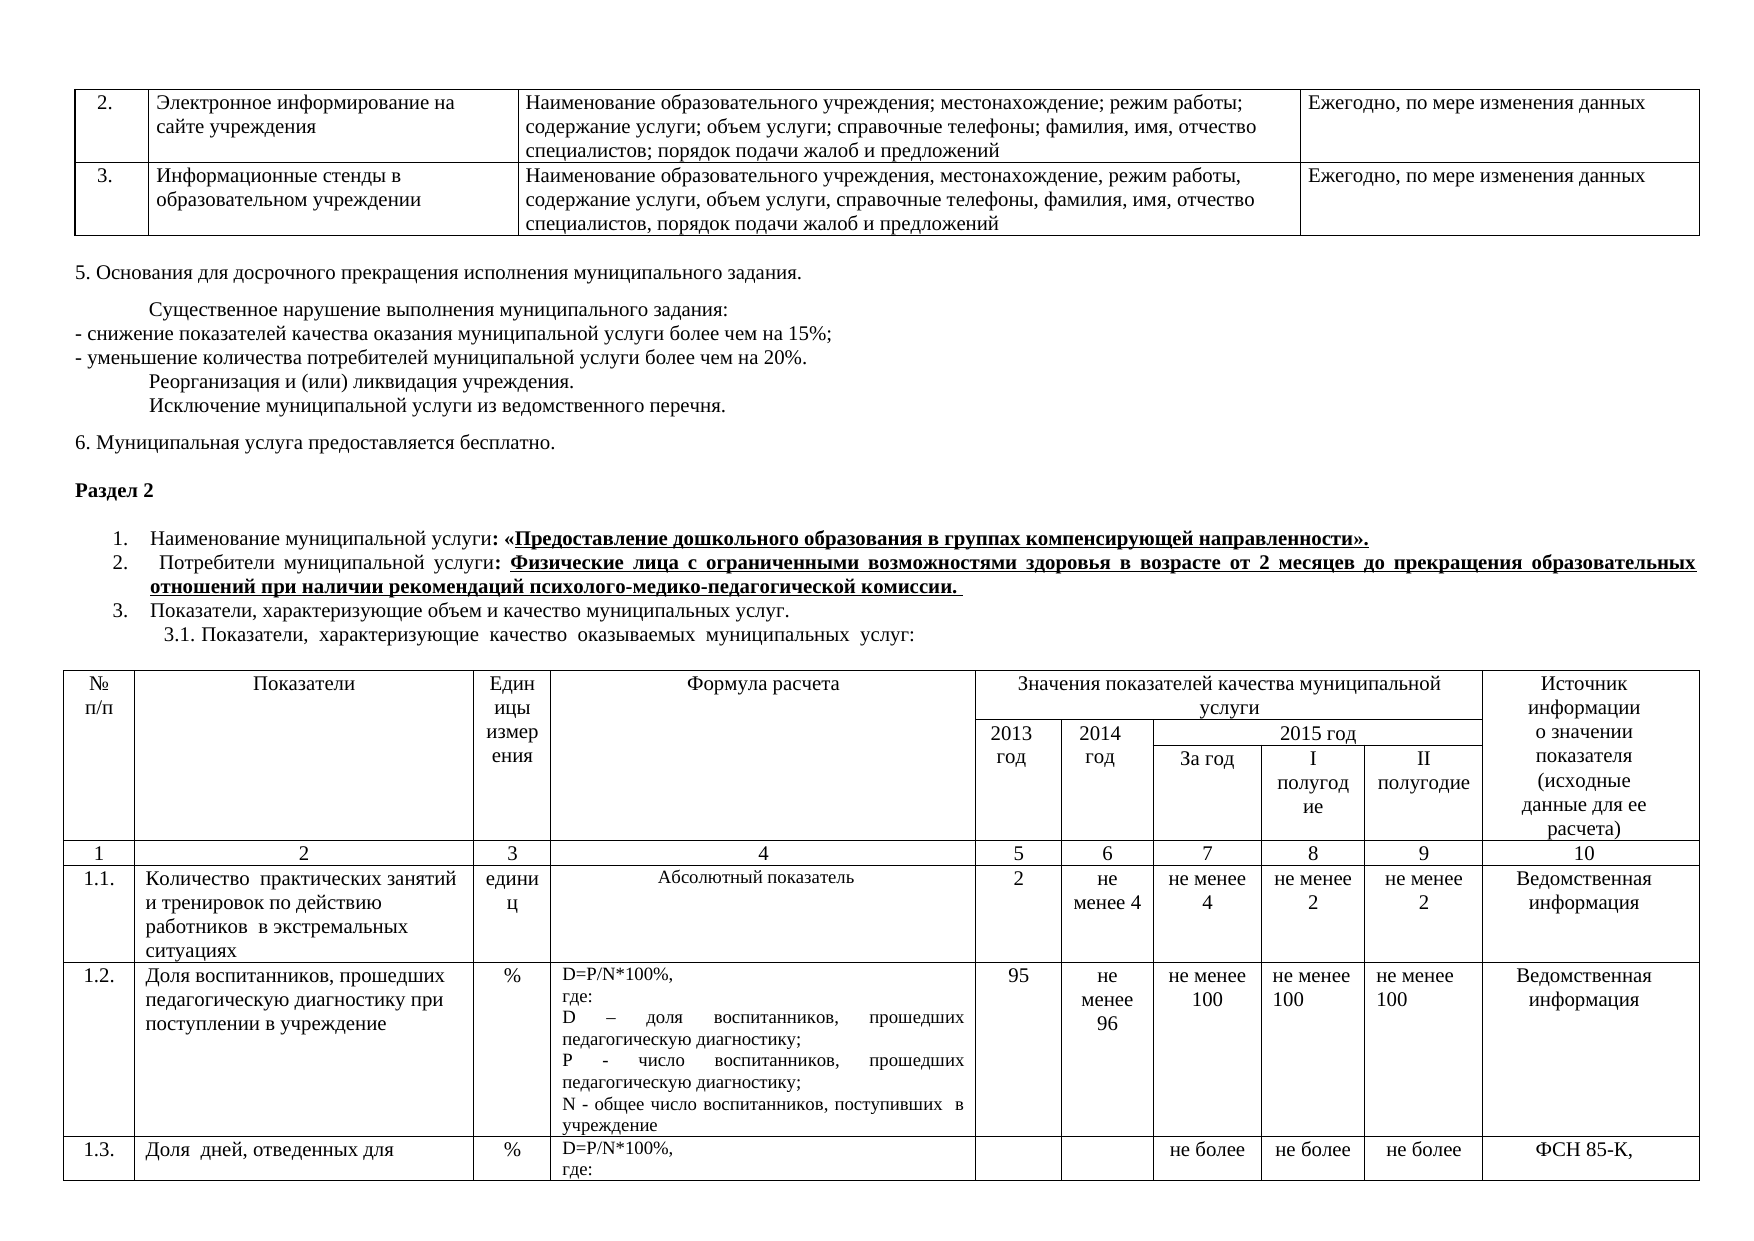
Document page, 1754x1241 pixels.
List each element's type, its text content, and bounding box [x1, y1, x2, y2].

table_cell % [474, 963, 550, 1136]
table_cell 6 [1062, 841, 1153, 865]
list Наименование муниципальной услуги: «Предоставление дошкольного образования в группах компенсирующей направленности». [112, 526, 1698, 550]
table_cell не менее 96 [1062, 963, 1153, 1136]
table_cell 95 [976, 963, 1061, 1136]
table_cell Электронное информирование на сайте учреждения [149, 90, 518, 162]
table_cell не более 40 [1154, 1137, 1261, 1180]
table_cell 2 [135, 841, 473, 865]
table_cell Наименование образовательного учреждения; местонахождение; режим работы; содержание услуги; объем услуги; справочные телефоны; фамилия, имя, отчество специалистов; порядок подачи жалоб и предложений [519, 90, 1300, 162]
table_cell не более 40 [1365, 1137, 1482, 1180]
table_cell 1.2. [64, 963, 134, 1136]
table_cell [551, 1137, 975, 1180]
table_cell 1.1. [64, 866, 134, 962]
table_cell 2 [976, 866, 1061, 962]
text Реорганизация и (или) ликвидация учреждения. [75, 369, 1698, 393]
table_cell Доля воспитанников, прошедших педагогическую диагностику при поступлении в учреждение [135, 963, 473, 1136]
table_cell 1.3. [64, 1137, 134, 1180]
table_cell 3 [474, 841, 550, 865]
table_cell Ведомственная информация [1483, 866, 1699, 962]
text Исключение муниципальной услуги из ведомственного перечня. [75, 393, 1698, 417]
table_cell не менее 4 [1062, 866, 1153, 962]
table_cell 3. [76, 163, 148, 235]
text - уменьшение количества потребителей муниципальной услуги более чем на 20%. [75, 345, 1698, 369]
table_cell Количество практических занятий и тренировок по действию работников в экстремальных ситуациях [135, 866, 473, 962]
table_cell 5 [976, 841, 1061, 865]
text 5. Основания для досрочного прекращения исполнения муниципального задания. [75, 260, 1683, 284]
table_cell [1062, 1137, 1153, 1180]
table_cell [135, 1137, 473, 1180]
table_header Единицы измерения [474, 671, 550, 840]
table_cell ФСН 85-К, [1483, 1137, 1699, 1180]
table_cell Наименование образовательного учреждения, местонахождение, режим работы, содержание услуги, объем услуги, справочные телефоны, фамилия, имя, отчество специалистов, порядок подачи жалоб и предложений [519, 163, 1300, 235]
table_cell 4 [551, 841, 975, 865]
text - снижение показателей качества оказания муниципальной услуги более чем на 15%; [75, 321, 1698, 345]
table_cell 10 [1483, 841, 1699, 865]
table_cell не менее 4 [1154, 866, 1261, 962]
table_cell Ведомственная информация [1483, 963, 1699, 1136]
list Показатели, характеризующие качество оказываемых муниципальных услуг: [164, 622, 1698, 646]
text Раздел 2 [75, 478, 1698, 502]
text 6. Муниципальная услуга предоставляется бесплатно. [75, 429, 1698, 454]
table_header № п/п [64, 671, 134, 840]
table_cell Ежегодно, по мере изменения данных [1301, 163, 1699, 235]
table_cell не менее 2 [1365, 866, 1482, 962]
table_cell 7 [1154, 841, 1261, 865]
table_cell Абсолютный показатель [551, 866, 975, 962]
table_cell не менее 100 [1365, 963, 1482, 1136]
table_cell не более 40 [1262, 1137, 1364, 1180]
table_cell единиц [474, 866, 550, 962]
table_cell 2015 год [1154, 720, 1482, 744]
list Показатели, характеризующие объем и качество муниципальных услуг. [112, 598, 1698, 622]
table_cell не менее 100 [1154, 963, 1261, 1136]
table_cell D=P/N*100%, где: D – доля воспитанников, прошедших педагогическую диагностику; P - число воспитанников, прошедших педагогическую диагностику; N - общее число воспитанников, поступивших в учреждение [551, 963, 975, 1136]
table_cell I полугодие [1262, 746, 1364, 840]
table_cell 2013 год [976, 720, 1061, 840]
table_cell не менее 2 [1262, 866, 1364, 962]
table_cell 8 [1262, 841, 1364, 865]
table_cell не менее 100 [1262, 963, 1364, 1136]
table_cell 1 [64, 841, 134, 865]
table_cell [976, 1137, 1061, 1180]
table_cell 2. [76, 90, 148, 162]
list Потребители муниципальной услуги: Физические лица с ограниченными возможностями здоровья в возрасте от 2 месяцев до прекращения образовательных отношений при наличии рекомендаций психолого-медико-педагогической комиссии. [112, 550, 1698, 598]
table_cell II полугодие [1365, 746, 1482, 840]
text Существенное нарушение выполнения муниципального задания: [75, 297, 1698, 321]
table_cell 2014 год [1062, 720, 1153, 840]
table_cell За год [1154, 746, 1261, 840]
table_cell 9 [1365, 841, 1482, 865]
table_cell Информационные стенды в образовательном учреждении [149, 163, 518, 235]
table_header Формула расчета [551, 671, 975, 840]
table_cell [1301, 90, 1699, 162]
table_header Показатели [135, 671, 473, 840]
table_header Источник информации о значении показателя (исходные данные для ее расчета) [1483, 671, 1699, 840]
table_cell % [474, 1137, 550, 1180]
table_header Значения показателей качества муниципальной услуги [976, 671, 1482, 719]
